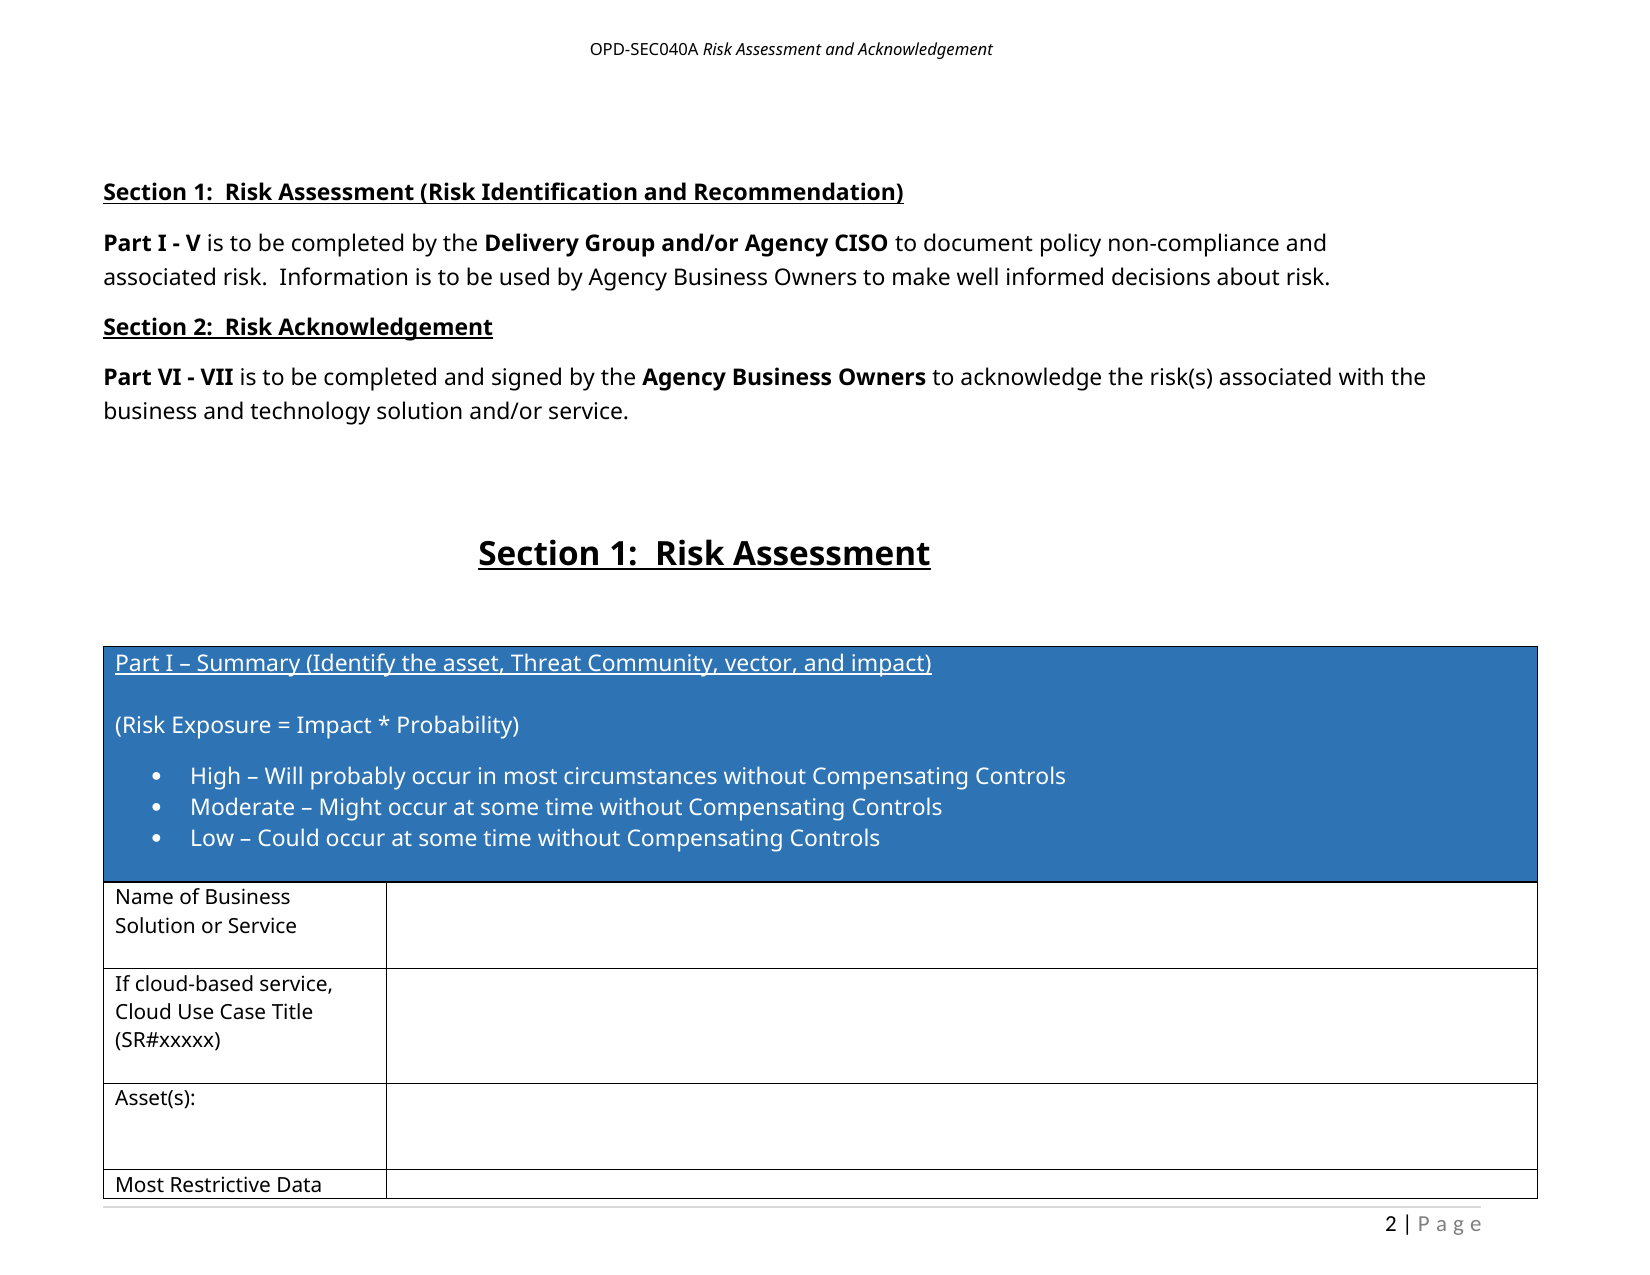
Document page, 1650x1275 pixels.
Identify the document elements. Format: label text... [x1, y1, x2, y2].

table_cell [387, 1170, 1537, 1198]
text Section 2: Risk Acknowledgement [103, 311, 1481, 342]
table_cell [387, 969, 1537, 1082]
table_cell Asset(s): [104, 1084, 386, 1169]
text Section 1: Risk Assessment (Risk Identification and Recommendation) [103, 176, 1481, 207]
table_cell [387, 883, 1537, 968]
table_cell [387, 1084, 1537, 1169]
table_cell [104, 1170, 386, 1198]
table_cell Name of Business Solution or Service [104, 883, 386, 968]
table_header Part I – Summary (Identify the asset, Threat Community, vector, and impact) (Risk Exposure = Impact * Probability) High – Will probably occur in most circumstances without Compensating Controls Moderate – Might occur at some time without Compensating Controls Low – Could occur at some time without Compensating Controls [104, 647, 1537, 881]
table_cell If cloud-based service, Cloud Use Case Title (SR#xxxxx) [104, 969, 386, 1082]
text Part I - V is to be completed by the Delivery Group and/or Agency CISO to document policy non-compliance and associated risk. Information is to be used by Agency Business Owners to make well informed decisions about risk. [103, 227, 1420, 292]
text Section 1: Risk Assessment [403, 529, 1481, 575]
text Part VI - VII is to be completed and signed by the Agency Business Owners to acknowledge the risk(s) associated with the business and technology solution and/or service. [103, 361, 1481, 426]
